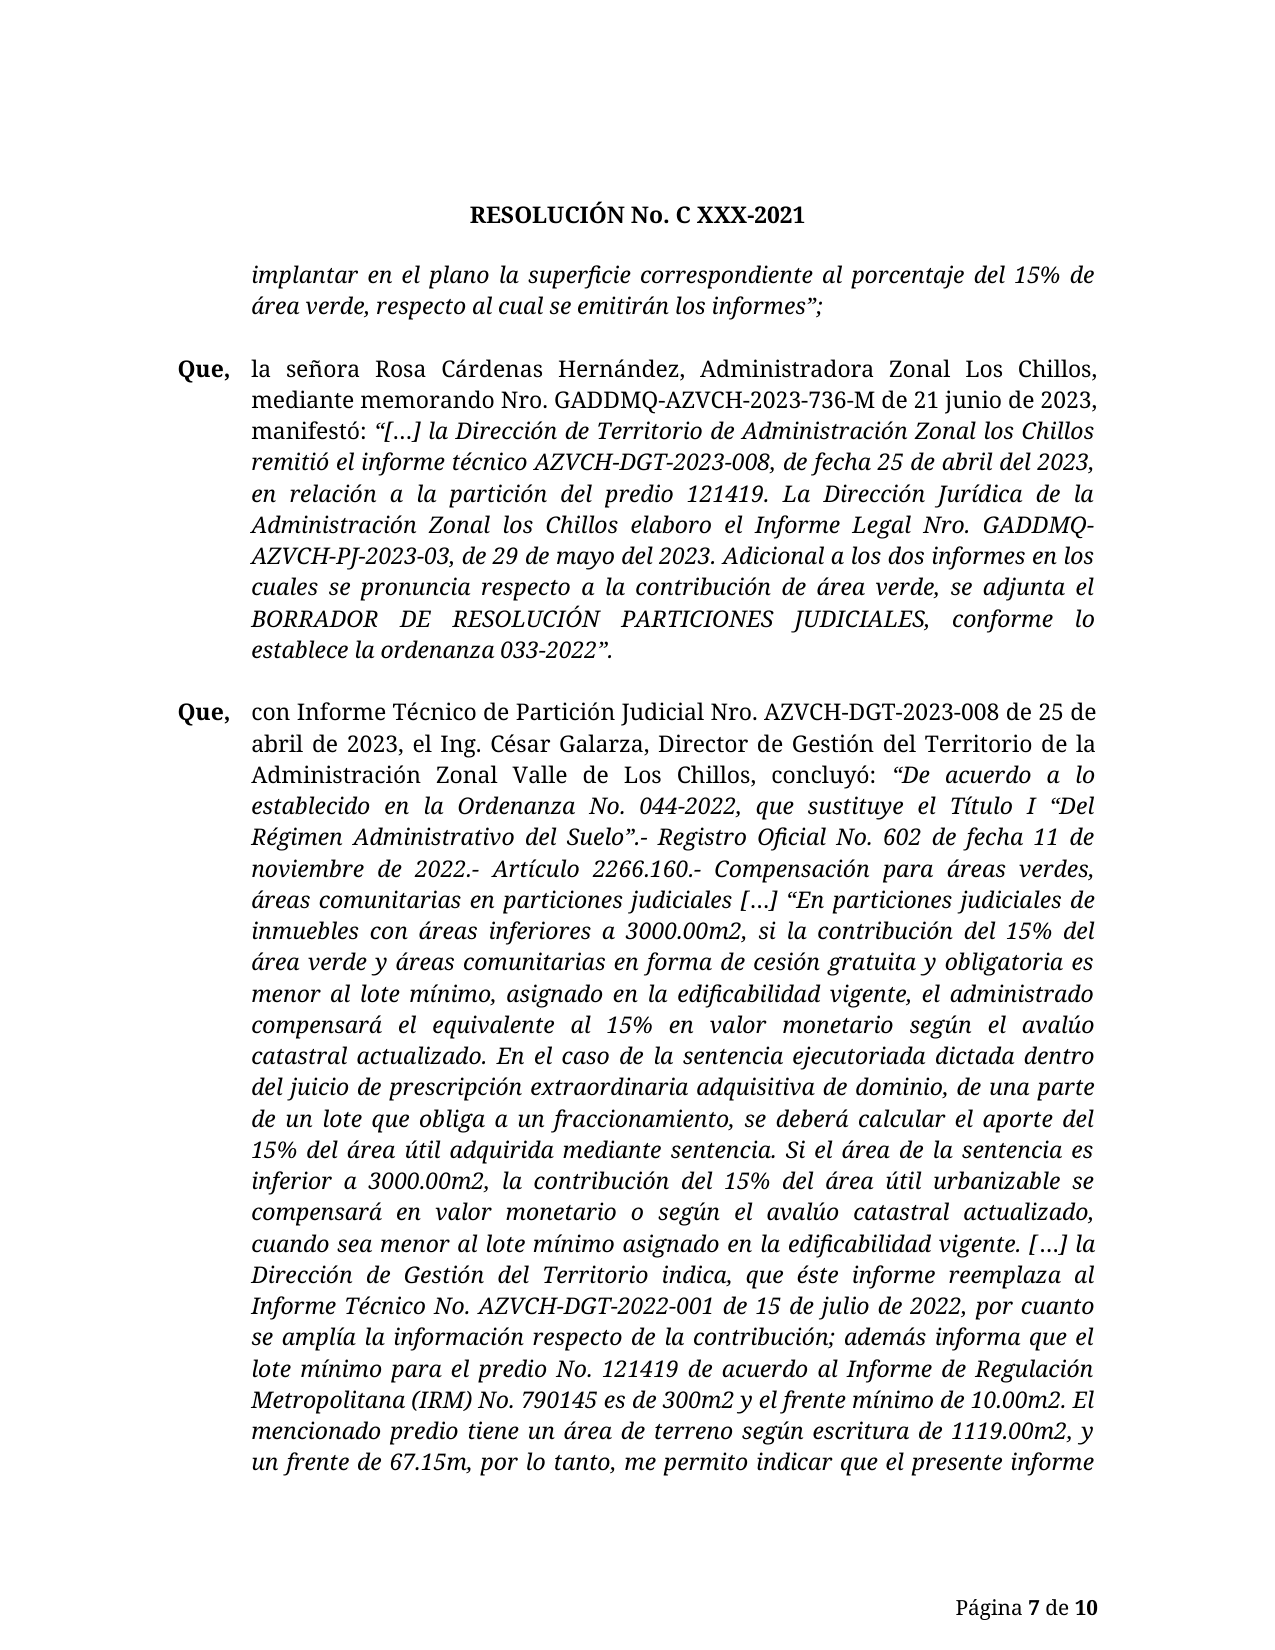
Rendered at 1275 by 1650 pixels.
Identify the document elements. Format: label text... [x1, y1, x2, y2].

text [177, 696, 1098, 1477]
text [177, 259, 1098, 321]
text Que, la señora Rosa Cárdenas Hernández, Administradora Zonal Los Chillos, mediante memorando Nro. GADDMQ-AZVCH-2023-736-M de 21 junio de 2023, manifestó: “[…] la Dirección de Territorio de Administración Zonal los Chillos remitió el informe técnico AZVCH-DGT-2023-008, de fecha 25 de abril del 2023, en relación a la partición del predio 121419. La Dirección Jurídica de la Administración Zonal los Chillos elaboro el Informe Legal Nro. GADDMQ-AZVCH-PJ-2023-03, de 29 de mayo del 2023. Adicional a los dos informes en los cuales se pronuncia respecto a la contribución de área verde, se adjunta el BORRADOR DE RESOLUCIÓN PARTICIONES JUDICIALES, conforme lo establece la ordenanza 033-2022”. [177, 352, 1098, 665]
